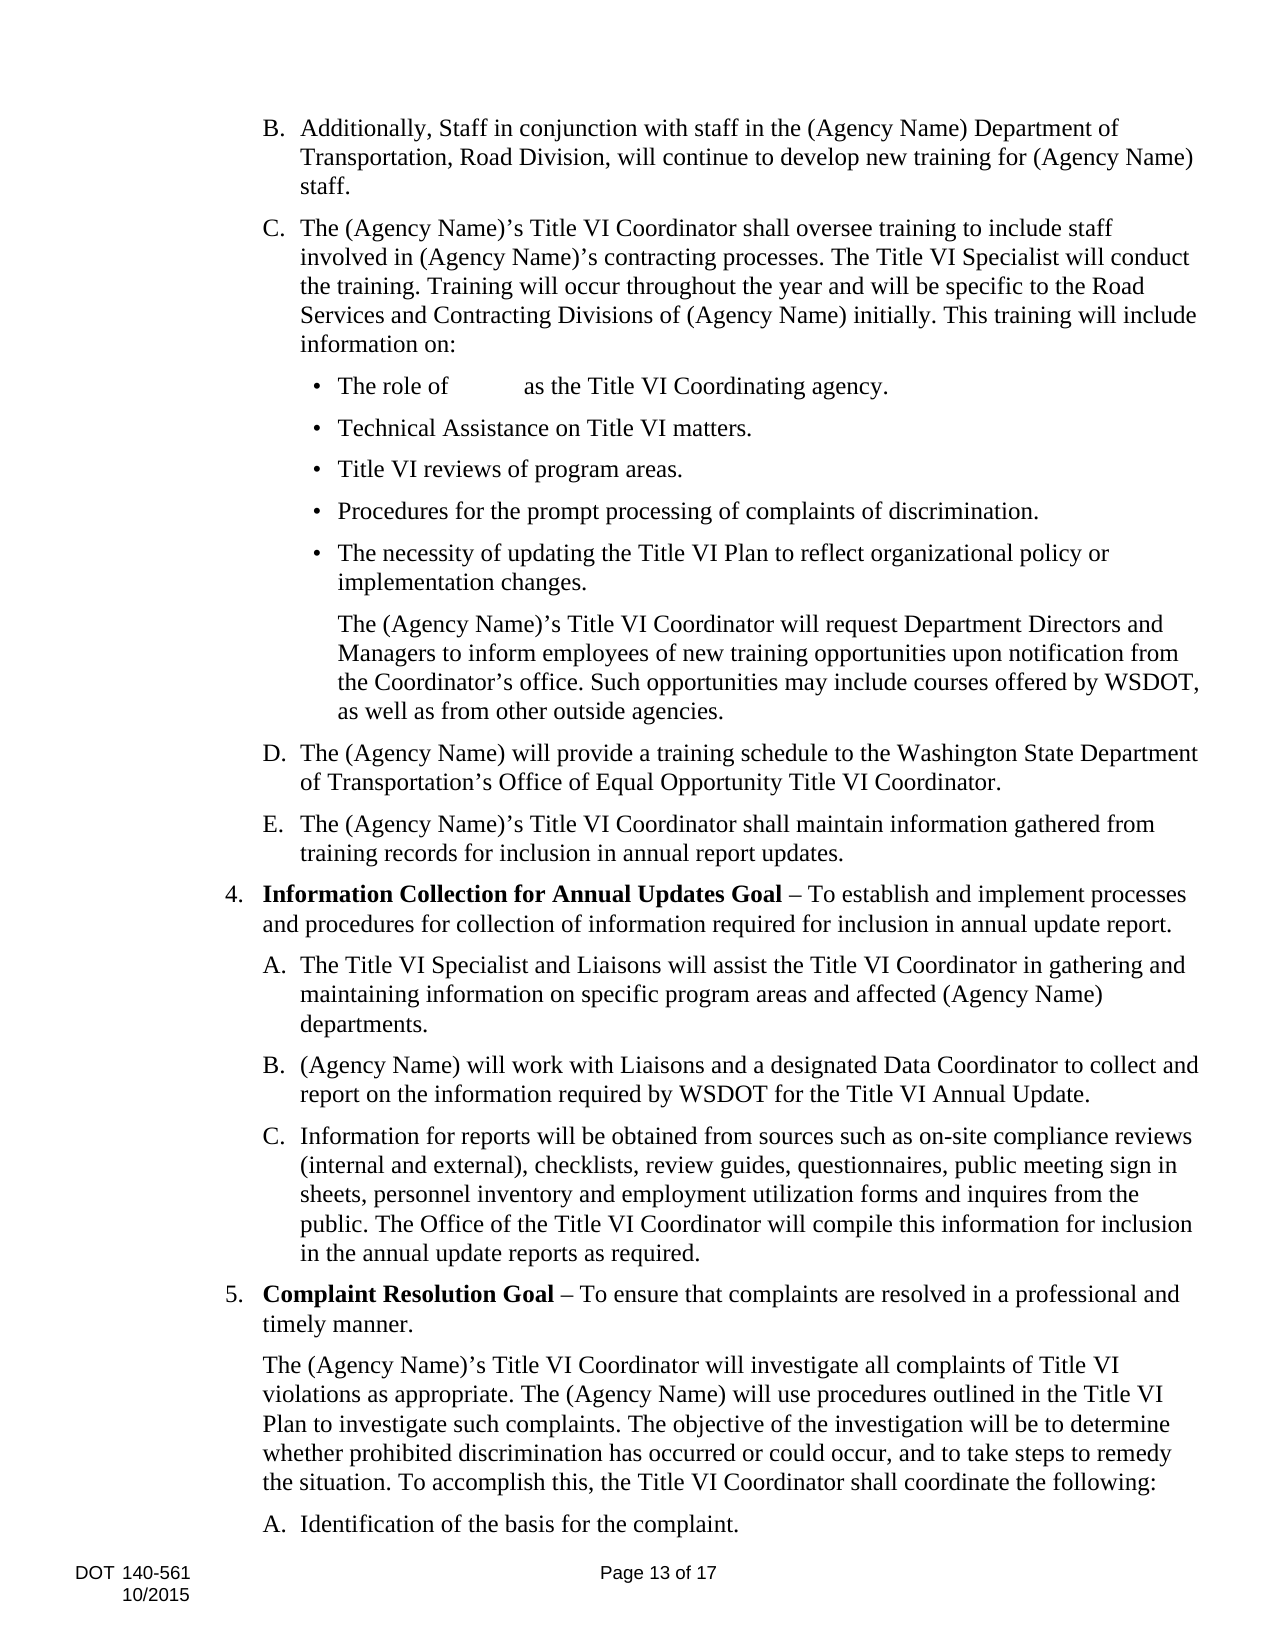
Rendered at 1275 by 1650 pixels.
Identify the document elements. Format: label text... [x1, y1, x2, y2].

text The (Agency Name)’s Title VI Coordinator will request Department Directors and Managers to inform employees of new training opportunities upon notification from the Coordinator’s office. Such opportunities may include courses offered by WSDOT, as well as from other outside agencies. [312, 608, 1200, 725]
text B. Additionally, Staff in conjunction with staff in the (Agency Name) Department of Transportation, Road Division, will continue to develop new training for (Agency Name) staff. [262, 112, 1200, 200]
text D. The (Agency Name) will provide a training schedule to the Washington State Department of Transportation’s Office of Equal Opportunity Title VI Coordinator. [262, 737, 1200, 796]
text C. Information for reports will be obtained from sources such as on-site compliance reviews (internal and external), checklists, review guides, questionnaires, public meeting sign in sheets, personnel inventory and employment utilization forms and inquires from the public. The Office of the Title VI Coordinator will compile this information for inclusion in the annual update reports as required. [262, 1121, 1200, 1267]
text • The role of as the Title VI Coordinating agency. [312, 371, 1200, 400]
text • The necessity of updating the Title VI Plan to reflect organizational policy or implementation changes. [312, 537, 1200, 596]
text A. The Title VI Specialist and Liaisons will assist the Title VI Coordinator in gathering and maintaining information on specific program areas and affected (Agency Name) departments. [262, 950, 1200, 1037]
text E. The (Agency Name)’s Title VI Coordinator shall maintain information gathered from training records for inclusion in annual report updates. [262, 808, 1200, 867]
text The (Agency Name)’s Title VI Coordinator will investigate all complaints of Title VI violations as appropriate. The (Agency Name) will use procedures outlined in the Title VI Plan to investigate such complaints. The objective of the investigation will be to determine whether prohibited discrimination has occurred or could occur, and to take steps to remedy the situation. To accomplish this, the Title VI Coordinator shall coordinate the following: [225, 1350, 1200, 1496]
text • Procedures for the prompt processing of complaints of discrimination. [312, 496, 1200, 525]
text A. Identification of the basis for the complaint. [262, 1508, 1200, 1537]
text 5. Complaint Resolution Goal – To ensure that complaints are resolved in a professional and timely manner. [225, 1279, 1200, 1337]
text • Title VI reviews of program areas. [312, 454, 1200, 483]
text B. (Agency Name) will work with Liaisons and a designated Data Coordinator to collect and report on the information required by WSDOT for the Title VI Annual Update. [262, 1050, 1200, 1108]
text • Technical Assistance on Title VI matters. [312, 412, 1200, 442]
text 4. Information Collection for Annual Updates Goal – To establish and implement processes and procedures for collection of information required for inclusion in annual update report. [225, 879, 1200, 937]
text C. The (Agency Name)’s Title VI Coordinator shall oversee training to include staff involved in (Agency Name)’s contracting processes. The Title VI Specialist will conduct the training. Training will occur throughout the year and will be specific to the Road Services and Contracting Divisions of (Agency Name) initially. This training will include information on: [262, 212, 1200, 358]
